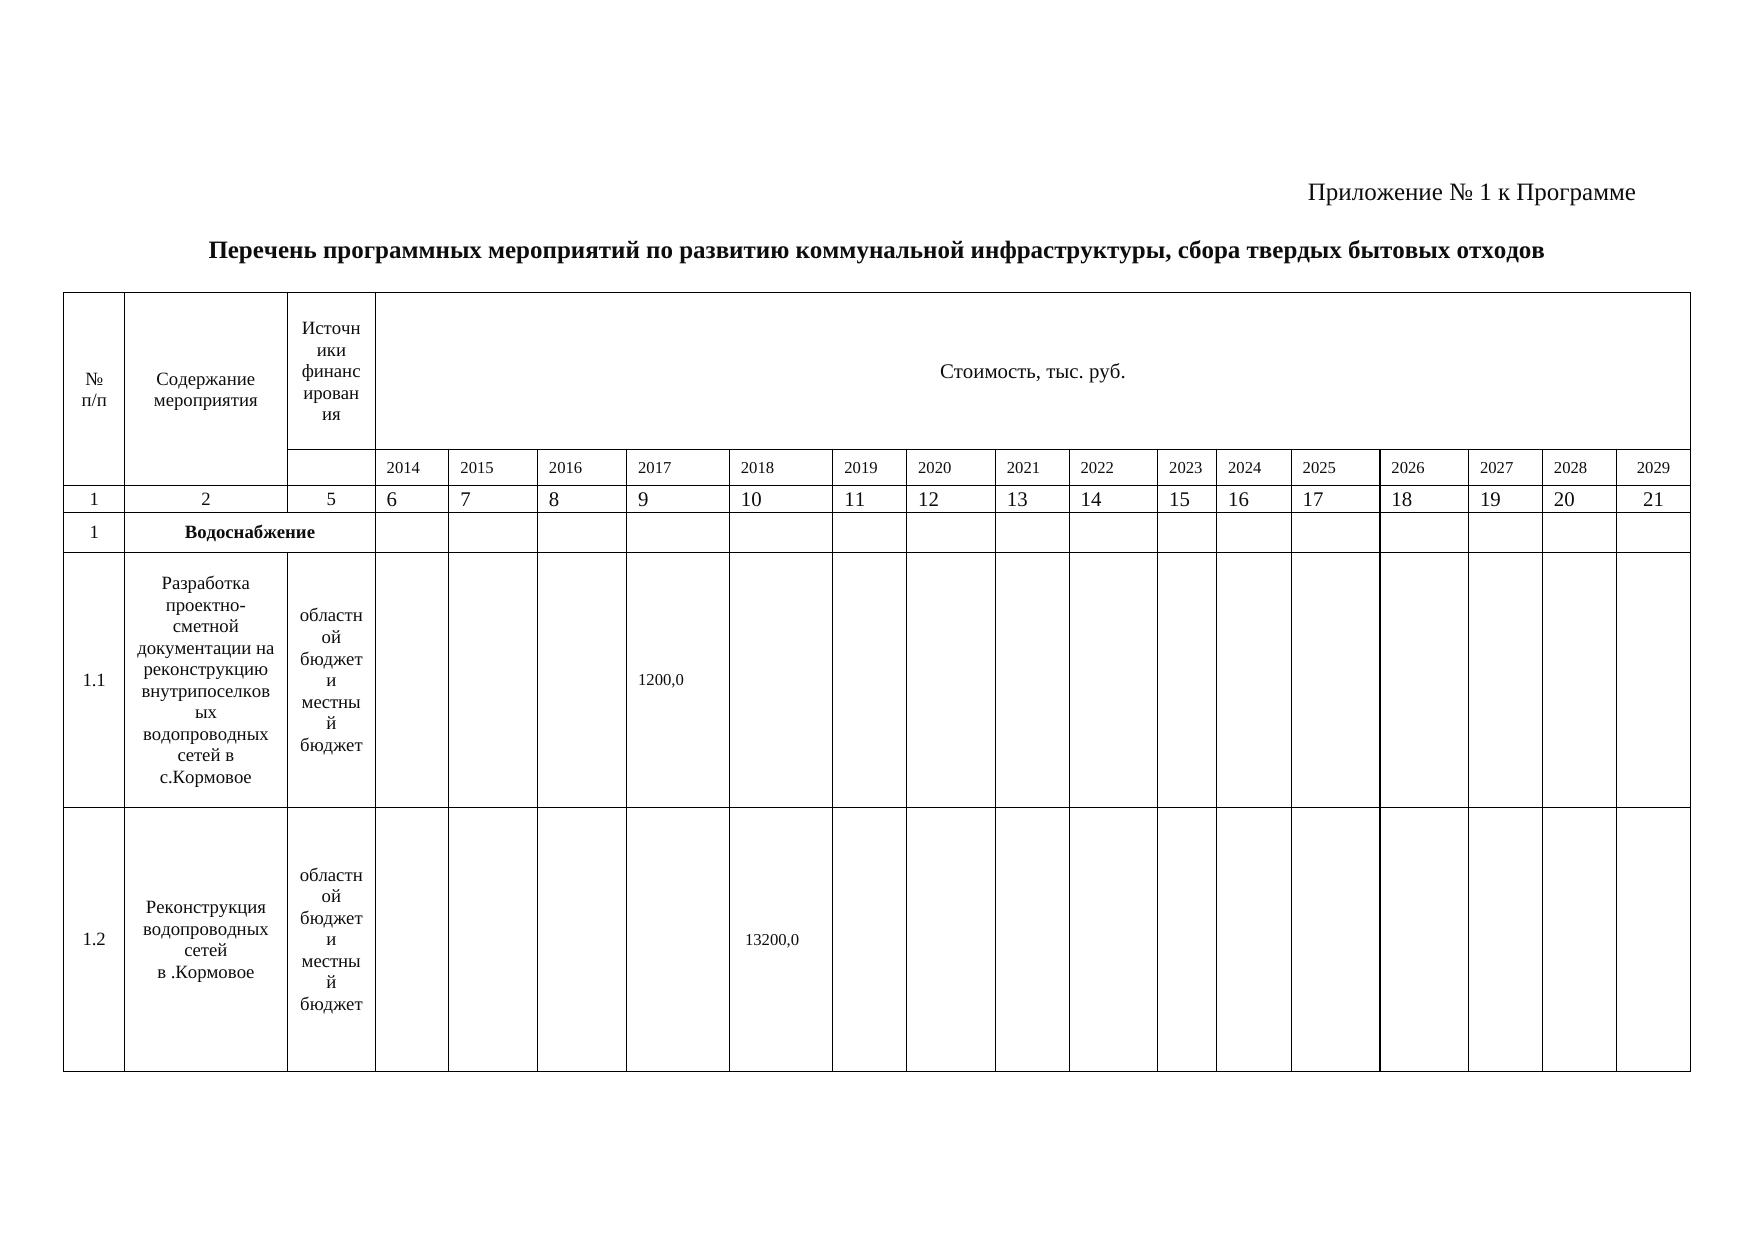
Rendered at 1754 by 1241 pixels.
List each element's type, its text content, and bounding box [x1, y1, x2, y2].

table_cell [833, 513, 906, 552]
table_cell 2025 [1292, 450, 1379, 485]
table_cell 2017 [627, 450, 729, 485]
table_cell 2026 [1381, 450, 1468, 485]
table_cell [449, 513, 537, 552]
table_header Содержание мероприятия [125, 293, 287, 485]
table_cell 1200,0 [627, 553, 729, 807]
table_cell [1217, 808, 1291, 1071]
table_cell 20 [1543, 486, 1616, 512]
table_cell 2 [125, 486, 287, 512]
table_cell 13 [996, 486, 1069, 512]
table_cell [833, 808, 906, 1071]
table_cell [1158, 513, 1216, 552]
table_cell 12 [907, 486, 995, 512]
table_cell [627, 513, 729, 552]
table_cell [538, 553, 626, 807]
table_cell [288, 808, 375, 1071]
table_cell 2016 [538, 450, 626, 485]
table_cell [1292, 553, 1379, 807]
table_cell [1217, 553, 1291, 807]
text Приложение № 1 к Программе [118, 177, 1636, 206]
table_cell 11 [833, 486, 906, 512]
table_cell [996, 808, 1069, 1071]
table_cell [907, 553, 995, 807]
table_cell 2019 [833, 450, 906, 485]
table_cell [288, 450, 375, 485]
table_cell областной бюджет и местный бюджет [288, 553, 375, 807]
table_cell [449, 808, 537, 1071]
table_cell 1.1 [64, 553, 124, 807]
table_cell 10 [730, 486, 832, 512]
table_cell 1.2 [64, 808, 124, 1071]
table_cell [1381, 808, 1468, 1071]
table_cell [996, 553, 1069, 807]
table_cell [1158, 553, 1216, 807]
table_cell [538, 808, 626, 1071]
table_cell 2015 [449, 450, 537, 485]
table_cell 19 [1469, 486, 1542, 512]
table_cell 1 [64, 486, 124, 512]
table_cell Реконструкция водопроводных сетей в .Кормовое [125, 808, 287, 1071]
table_cell 2022 [1070, 450, 1157, 485]
table_cell 9 [627, 486, 729, 512]
table_cell [833, 553, 906, 807]
table_header № п/п [64, 293, 124, 485]
table_header Источники финансирования [288, 293, 375, 448]
table_cell 15 [1158, 486, 1216, 512]
table_cell [730, 513, 832, 552]
table_cell 17 [1292, 486, 1379, 512]
table_cell 2014 [376, 450, 448, 485]
table_cell 2023 [1158, 450, 1216, 485]
table_cell [1217, 513, 1291, 552]
table_cell 2020 [907, 450, 995, 485]
table_cell 14 [1070, 486, 1157, 512]
table_cell [1070, 808, 1157, 1071]
table_cell [1469, 513, 1542, 552]
table_cell 6 [376, 486, 448, 512]
table_cell [1381, 513, 1468, 552]
table_cell 2027 [1469, 450, 1542, 485]
table_cell [907, 808, 995, 1071]
table_cell [1617, 553, 1690, 807]
table_cell [1070, 513, 1157, 552]
table_cell [907, 513, 995, 552]
table_cell 2024 [1217, 450, 1291, 485]
table_cell 5 [288, 486, 375, 512]
table_cell [449, 553, 537, 807]
table_cell [1070, 553, 1157, 807]
table_cell 21 [1617, 486, 1690, 512]
table_cell [730, 553, 832, 807]
table_cell [996, 513, 1069, 552]
text Перечень программных мероприятий по развитию коммунальной инфраструктуры, сбора твердых бытовых отходов [118, 235, 1636, 263]
table_cell Водоснабжение [125, 513, 375, 552]
table_cell 8 [538, 486, 626, 512]
table_cell [1617, 513, 1690, 552]
table_cell [1292, 513, 1379, 552]
table_cell 2018 [730, 450, 832, 485]
table_cell [1381, 553, 1468, 807]
table_cell 2029 [1617, 450, 1690, 485]
table_cell 7 [449, 486, 537, 512]
table_cell [1617, 808, 1690, 1071]
table_cell [1543, 513, 1616, 552]
table_cell [376, 808, 448, 1071]
table_header Стоимость, тыс. руб. [376, 293, 1690, 448]
table_cell [1469, 553, 1542, 807]
table_cell [376, 553, 448, 807]
table_cell [1543, 808, 1616, 1071]
table_cell 16 [1217, 486, 1291, 512]
table_cell [627, 808, 729, 1071]
table_cell 2021 [996, 450, 1069, 485]
table_cell [1543, 553, 1616, 807]
table_cell 2028 [1543, 450, 1616, 485]
table_cell [538, 513, 626, 552]
table_cell 13200,0 [730, 808, 832, 1071]
table_cell [1469, 808, 1542, 1071]
table_cell [1292, 808, 1379, 1071]
table_cell Разработка проектно-сметной документации на реконструкцию внутрипоселковых водопроводных сетей в с.Кормовое [125, 553, 287, 807]
table_cell 1 [64, 513, 124, 552]
table_cell 18 [1381, 486, 1468, 512]
table_cell [1158, 808, 1216, 1071]
table_cell [376, 513, 448, 552]
